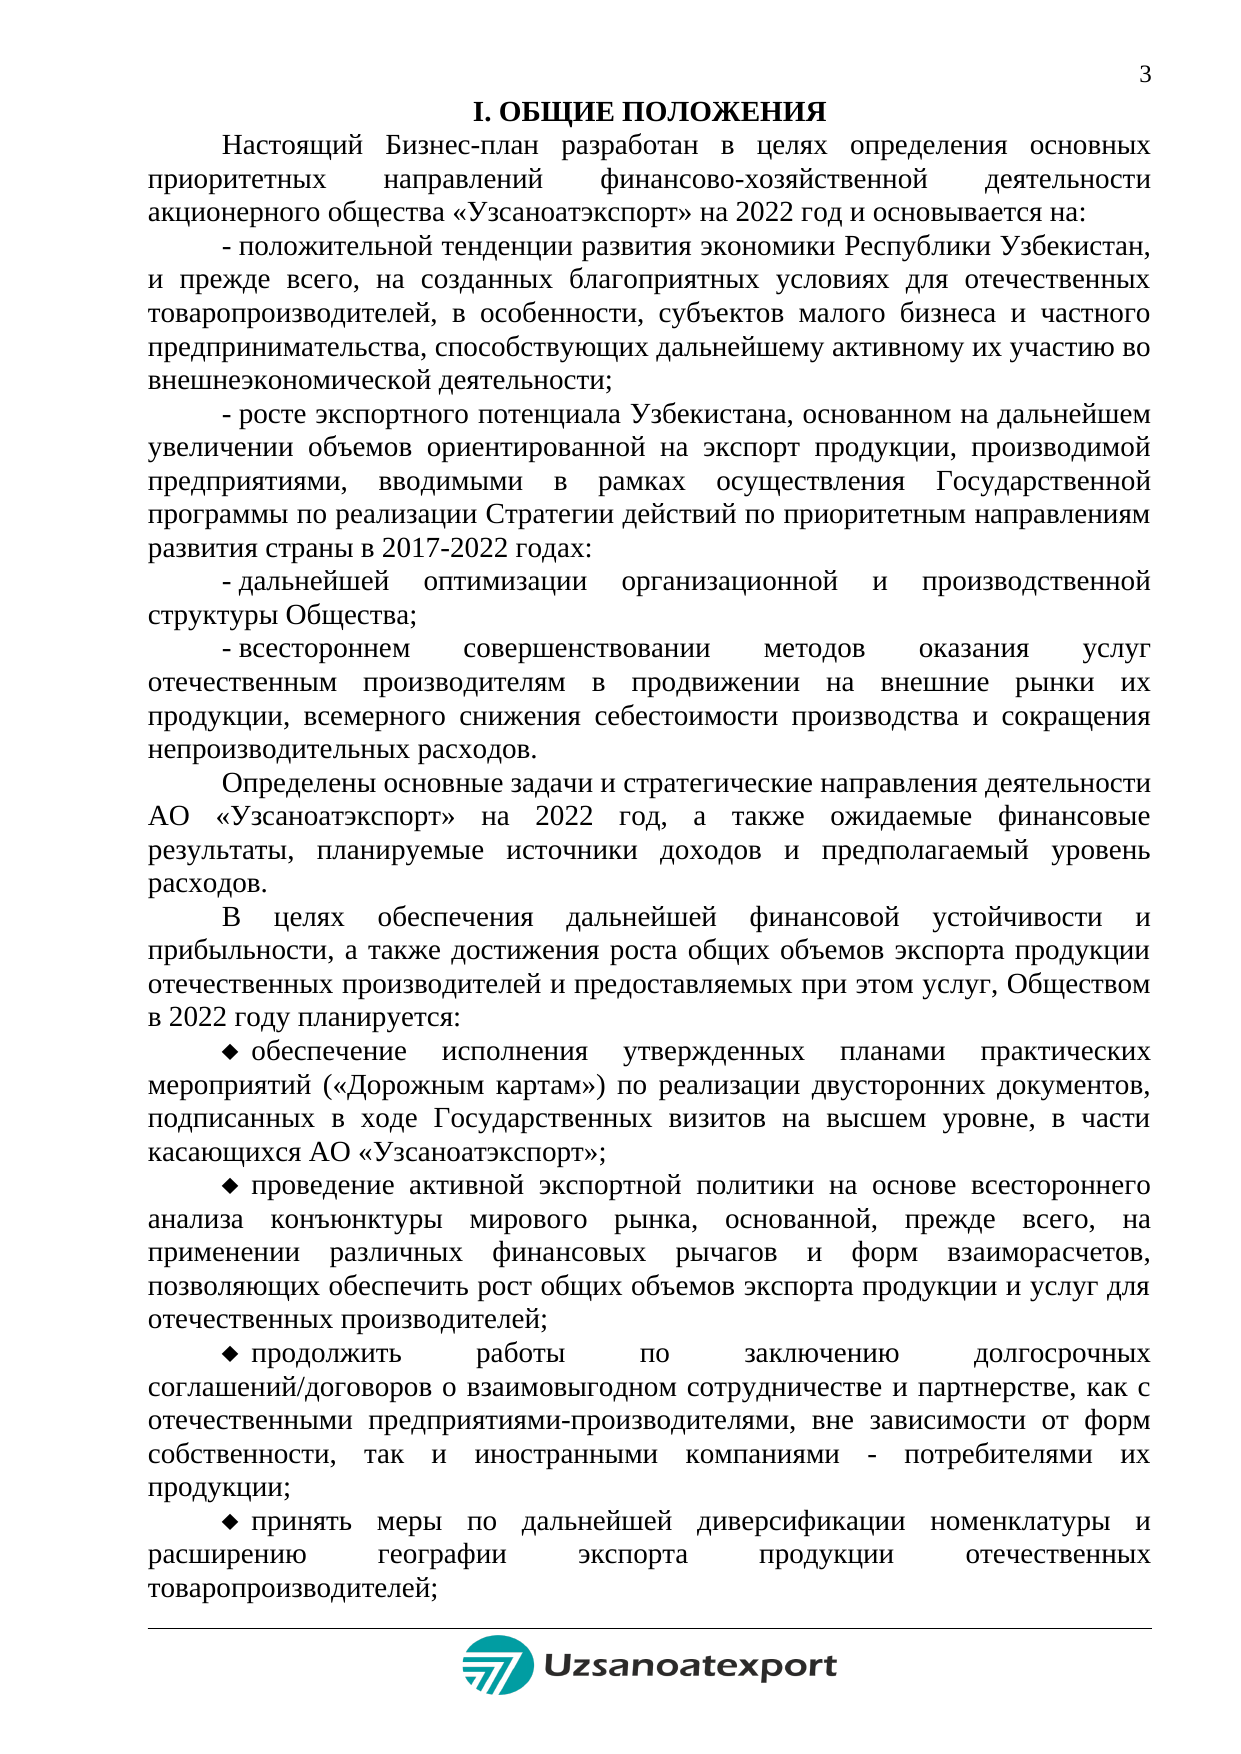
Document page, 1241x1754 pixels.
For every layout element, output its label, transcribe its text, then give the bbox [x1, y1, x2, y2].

subtitle Определены основные задачи и стратегические направления деятельности АО «Узсаноатэкспорт» на 2022 год, а также ожидаемые финансовые результаты, планируемые источники доходов и предполагаемый уровень расходов. [148, 765, 1152, 899]
list продолжить работы по заключению долгосрочных соглашений/договоров о взаимовыгодном сотрудничестве и партнерстве, как с отечественными предприятиями-производителями, вне зависимости от форм собственности, так и иностранными компаниями - потребителями их продукции; [148, 1335, 1152, 1503]
text - всестороннем совершенствовании методов оказания услуг отечественным производителям в продвижении на внешние рынки их продукции, всемерного снижения себестоимости производства и сокращения непроизводительных расходов. [148, 631, 1152, 765]
text - росте экспортного потенциала Узбекистана, основанном на дальнейшем увеличении объемов ориентированной на экспорт продукции, производимой предприятиями, вводимыми в рамках осуществления Государственной программы по реализации Стратегии действий по приоритетным направлениям развития страны в 2017-2022 годах: [148, 396, 1152, 563]
text I. ОБЩИЕ ПОЛОЖЕНИЯ [148, 94, 1152, 127]
picture [462, 1635, 837, 1695]
text - дальнейшей оптимизации организационной и производственной структуры Общества; [148, 563, 1152, 631]
text Настоящий Бизнес-план разработан в целях определения основных приоритетных направлений финансово-хозяйственной деятельности акционерного общества «Узсаноатэкспорт» на 2022 год и основывается на: [148, 127, 1152, 228]
text В целях обеспечения дальнейшей финансовой устойчивости и прибыльности, а также достижения роста общих объемов экспорта продукции отечественных производителей и предоставляемых при этом услуг, Обществом в 2022 году планируется: [148, 899, 1152, 1033]
list проведение активной экспортной политики на основе всестороннего анализа конъюнктуры мирового рынка, основанной, прежде всего, на применении различных финансовых рычагов и форм взаиморасчетов, позволяющих обеспечить рост общих объемов экспорта продукции и услуг для отечественных производителей; [148, 1167, 1152, 1335]
list обеспечение исполнения утвержденных планами практических мероприятий («Дорожным картам») по реализации двусторонних документов, подписанных в ходе Государственных визитов на высшем уровне, в части касающихся АО «Узсаноатэкспорт»; [148, 1033, 1152, 1167]
text - положительной тенденции развития экономики Республики Узбекистан, и прежде всего, на созданных благоприятных условиях для отечественных товаропроизводителей, в особенности, субъектов малого бизнеса и частного предпринимательства, способствующих дальнейшему активному их участию во внешнеэкономической деятельности; [148, 228, 1152, 396]
list принять меры по дальнейшей диверсификации номенклатуры и расширению географии экспорта продукции отечественных товаропроизводителей; [148, 1503, 1152, 1604]
